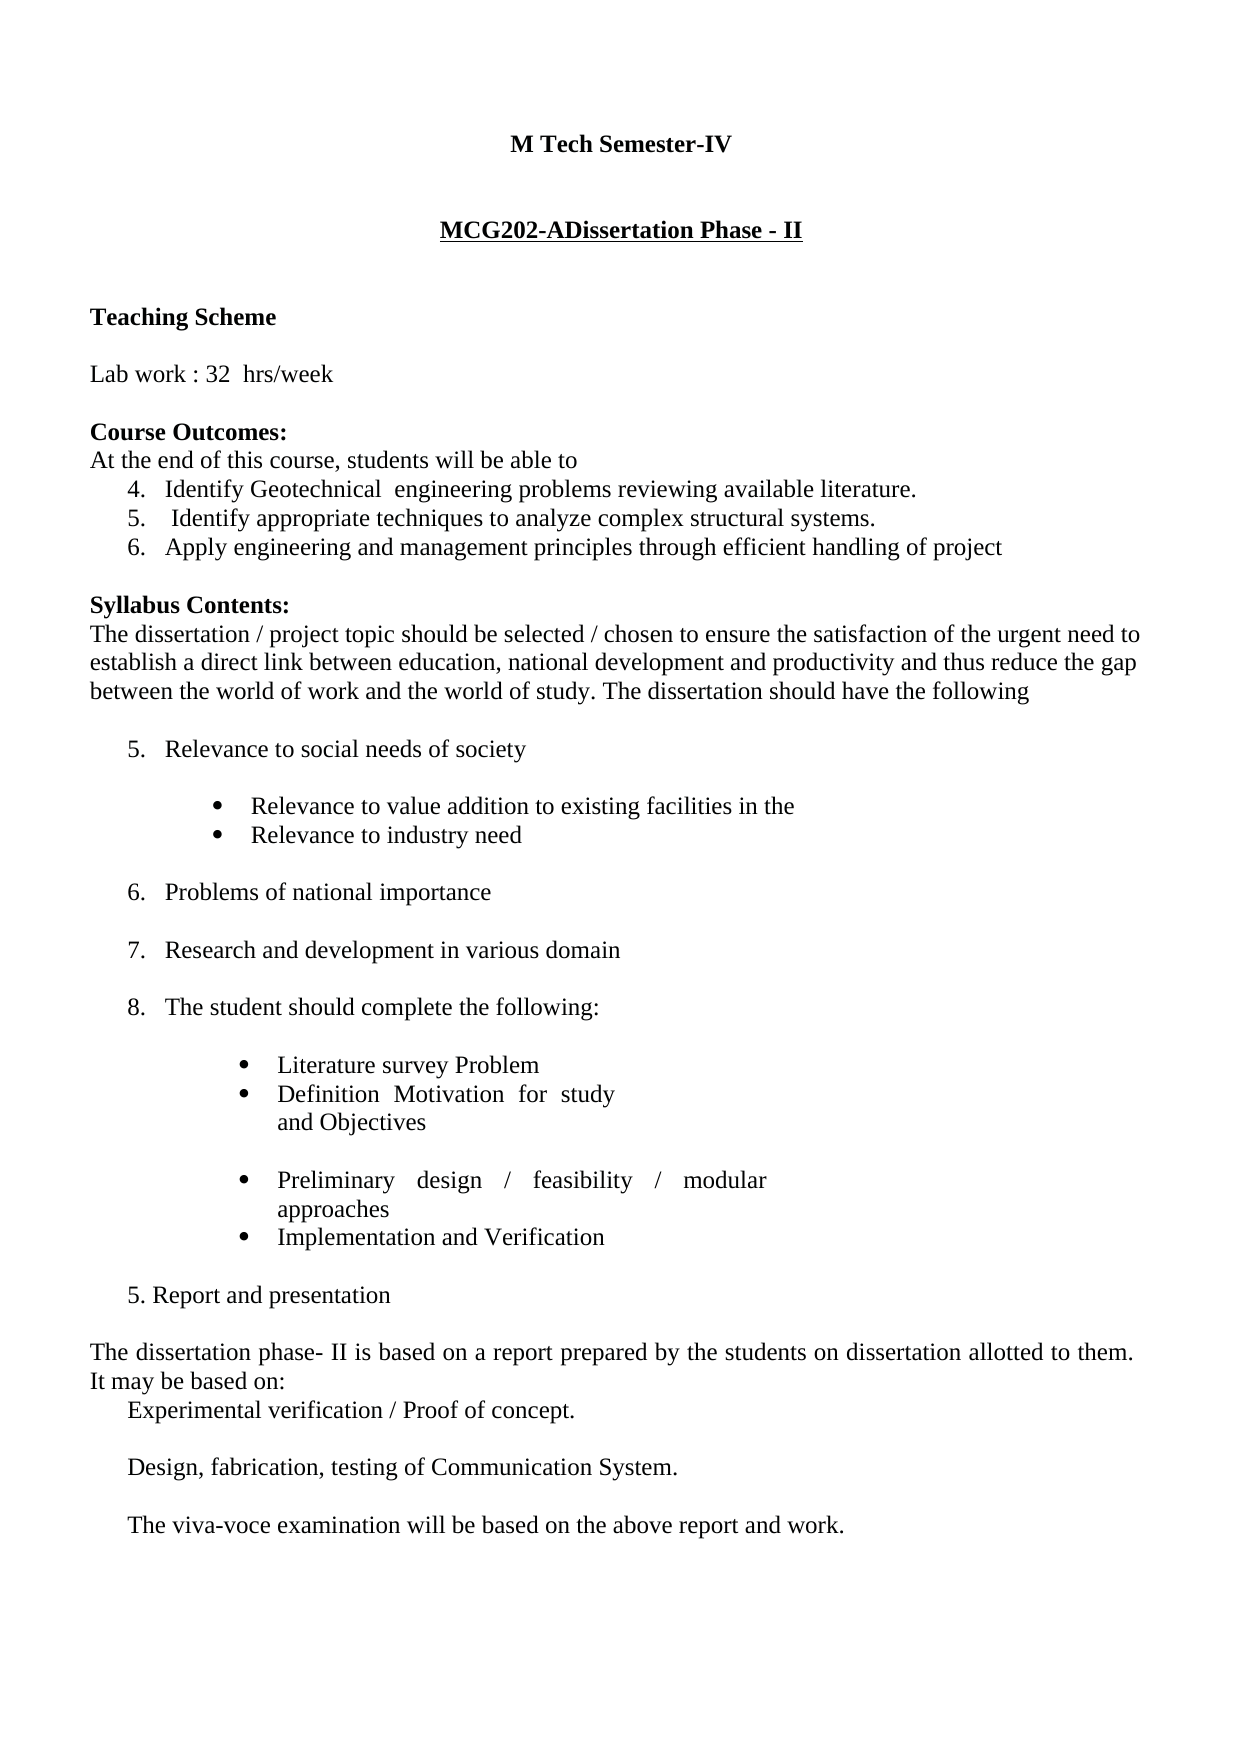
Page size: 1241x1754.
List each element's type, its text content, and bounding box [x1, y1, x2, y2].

text Design, fabrication, testing of Communication System. [127, 1452, 1153, 1481]
list Relevance to industry need [213, 820, 869, 849]
text Experimental verification / Proof of concept. [127, 1395, 1153, 1424]
list Implementation and Verification [239, 1222, 767, 1251]
list Relevance to social needs of society [127, 734, 1153, 762]
list Problems of national importance [127, 877, 1153, 906]
list Relevance to value addition to existing facilities in the [213, 791, 869, 820]
text Teaching Scheme [89, 302, 1153, 331]
text MCG202-ADissertation Phase - II [89, 216, 1153, 244]
list Preliminary design / feasibility / modular approaches [239, 1165, 767, 1222]
list Identify Geotechnical engineering problems reviewing available literature. [127, 474, 1141, 503]
text The viva-voce examination will be based on the above report and work. [127, 1510, 1153, 1539]
list Definition Motivation for study and Objectives [239, 1079, 615, 1136]
list Research and development in various domain [127, 935, 1153, 964]
text M Tech Semester-IV [89, 129, 1153, 158]
text Syllabus Contents: [89, 590, 1153, 619]
list Apply engineering and management principles through efficient handling of project [127, 532, 1141, 561]
text 5. Report and presentation [127, 1280, 1153, 1309]
list The student should complete the following: [127, 992, 1153, 1021]
list Literature survey Problem [239, 1050, 615, 1079]
text Lab work : 32 hrs/week [89, 359, 1153, 388]
text The dissertation phase- II is based on a report prepared by the students on dissertation allotted to them. It may be based on: [89, 1337, 1136, 1395]
text At the end of this course, students will be able to [89, 446, 1153, 474]
list Identify appropriate techniques to analyze complex structural systems. [127, 503, 1141, 532]
text Course Outcomes: [89, 417, 1153, 446]
text The dissertation / project topic should be selected / chosen to ensure the satisfaction of the urgent need to establish a direct link between education, national development and productivity and thus reduce the gap between the world of work and the world of study. The dissertation should have the following [89, 619, 1153, 705]
